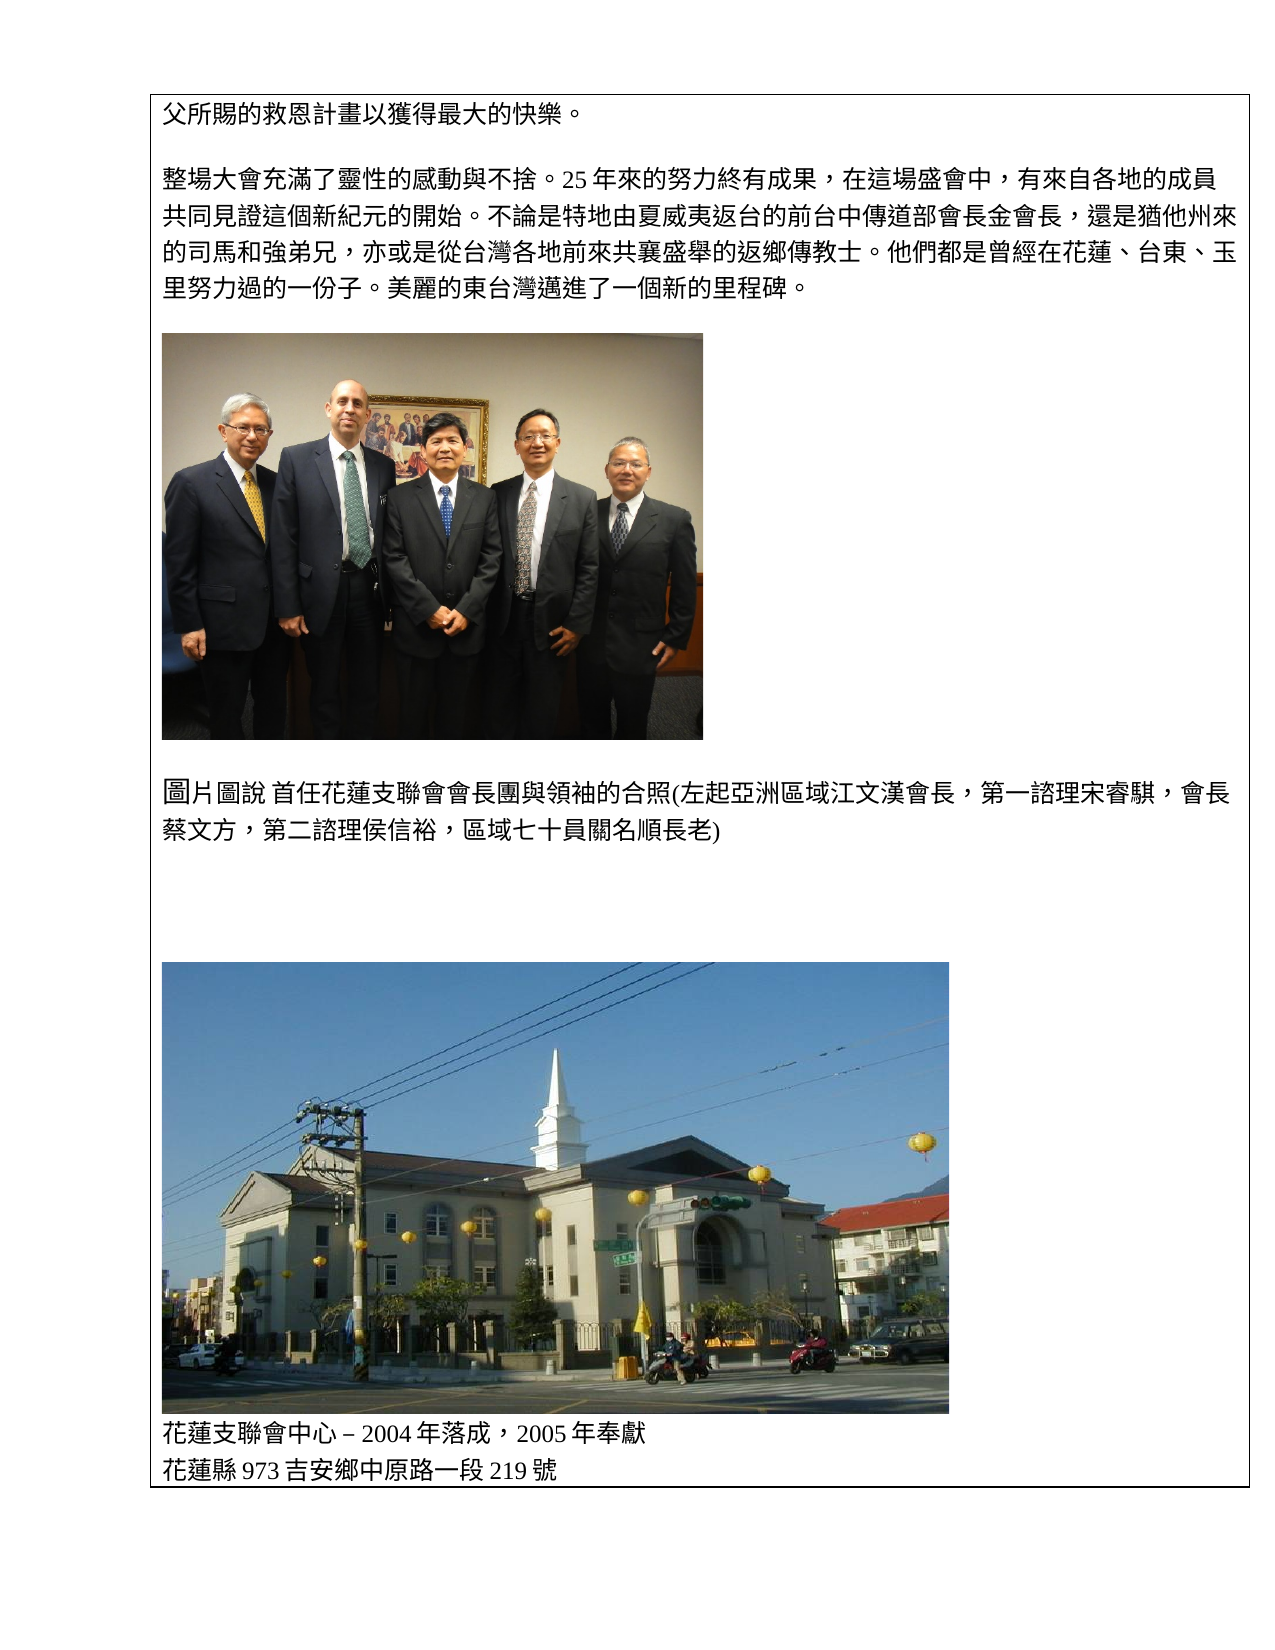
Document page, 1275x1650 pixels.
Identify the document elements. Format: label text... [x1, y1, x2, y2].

picture [161, 962, 950, 1414]
picture [161, 333, 704, 740]
